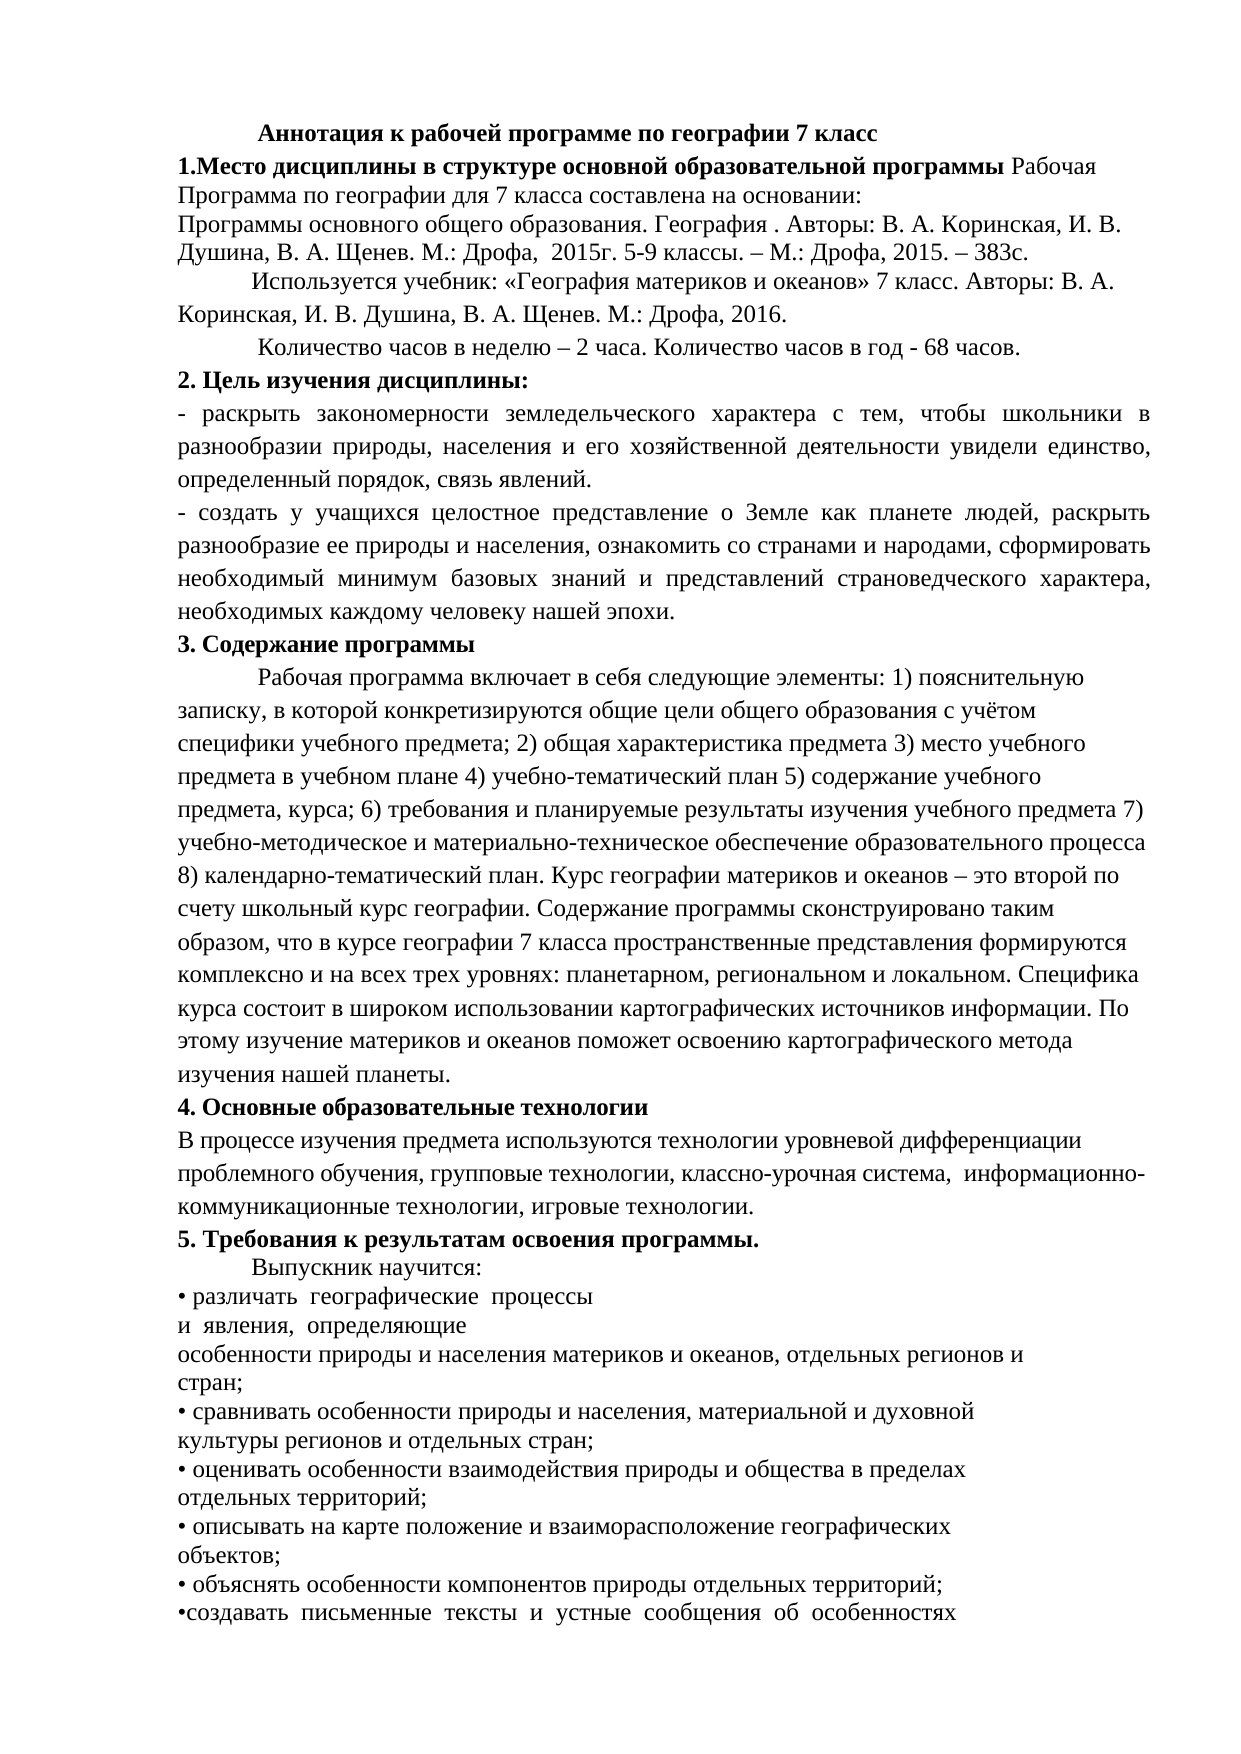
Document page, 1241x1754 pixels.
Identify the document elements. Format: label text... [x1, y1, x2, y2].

text • сравнивать особенности природы и населения, материальной и духовной [177, 1396, 1152, 1425]
text 4. Основные образовательные технологии [177, 1092, 1152, 1120]
text отдельных территорий; [177, 1482, 1152, 1511]
text 5. Требования к результатам освоения программы. [177, 1224, 1152, 1252]
text 3. Содержание программы [177, 629, 1152, 658]
text Программы основного общего образования. География . Авторы: В. А. Коринская, И. В. Душина, В. А. Щенев. М.: Дрофа, 2015г. 5-9 классы. – М.: Дрофа, 2015. – 383с. [177, 209, 1152, 266]
text • оценивать особенности взаимодействия природы и общества в пределах [177, 1454, 1152, 1482]
text Используется учебник: «География материков и океанов» 7 класс. Авторы: В. А. Коринская, И. В. Душина, В. А. Щенев. М.: Дрофа, 2016. [177, 266, 1152, 328]
text - создать у учащихся целостное представление о Земле как планете людей, раскрыть разнообразие ее природы и населения, ознакомить со странами и народами, сформировать необходимый минимум базовых знаний и представлений страноведческого характера, необходимых каждому человеку нашей эпохи. [177, 497, 1152, 625]
text особенности природы и населения материков и океанов, отдельных регионов и [177, 1339, 1152, 1367]
text • описывать на карте положение и взаиморасположение географических [177, 1511, 1152, 1540]
text 1.Место дисциплины в структуре основной образовательной программы Рабочая Программа по географии для 7 класса составлена на основании: [177, 151, 1152, 209]
text культуры регионов и отдельных стран; [177, 1425, 1152, 1454]
text •создавать письменные тексты и устные сообщения об особенностях [177, 1597, 1152, 1626]
text В процессе изучения предмета используются технологии уровневой дифференциации проблемного обучения, групповые технологии, классно-урочная система, информационно-коммуникационные технологии, игровые технологии. [177, 1125, 1152, 1219]
text 2. Цель изучения дисциплины: [177, 365, 1152, 394]
text - раскрыть закономерности земледельческого характера с тем, чтобы школьники в разнообразии природы, населения и его хозяйственной деятельности увидели единство, определенный порядок, связь явлений. [177, 398, 1152, 493]
text стран; [177, 1367, 1152, 1396]
text объектов; [177, 1540, 1152, 1569]
text и явления, определяющие [177, 1310, 1152, 1339]
text Выпускник научится: [177, 1252, 1152, 1281]
text Рабочая программа включает в себя следующие элементы: 1) пояснительную записку, в которой конкретизируются общие цели общего образования с учётом специфики учебного предмета; 2) общая характеристика предмета 3) место учебного предмета в учебном плане 4) учебно-тематический план 5) содержание учебного предмета, курса; 6) требования и планируемые результаты изучения учебного предмета 7) учебно-методическое и материально-техническое обеспечение образовательного процесса 8) календарно-тематический план. Курс географии материков и океанов – это второй по счету школьный курс географии. Содержание программы сконструировано таким образом, что в курсе географии 7 класса пространственные представления формируются комплексно и на всех трех уровнях: планетарном, региональном и локальном. Специфика курса состоит в широком использовании картографических источников информации. По этому изучение материков и океанов поможет освоению картографического метода изучения нашей планеты. [177, 662, 1152, 1087]
text • различать географические процессы [177, 1281, 1152, 1310]
text • объяснять особенности компонентов природы отдельных территорий; [177, 1569, 1152, 1597]
text Аннотация к рабочей программе по географии 7 класс [177, 118, 1152, 147]
text Количество часов в неделю – 2 часа. Количество часов в год - 68 часов. [177, 332, 1152, 361]
